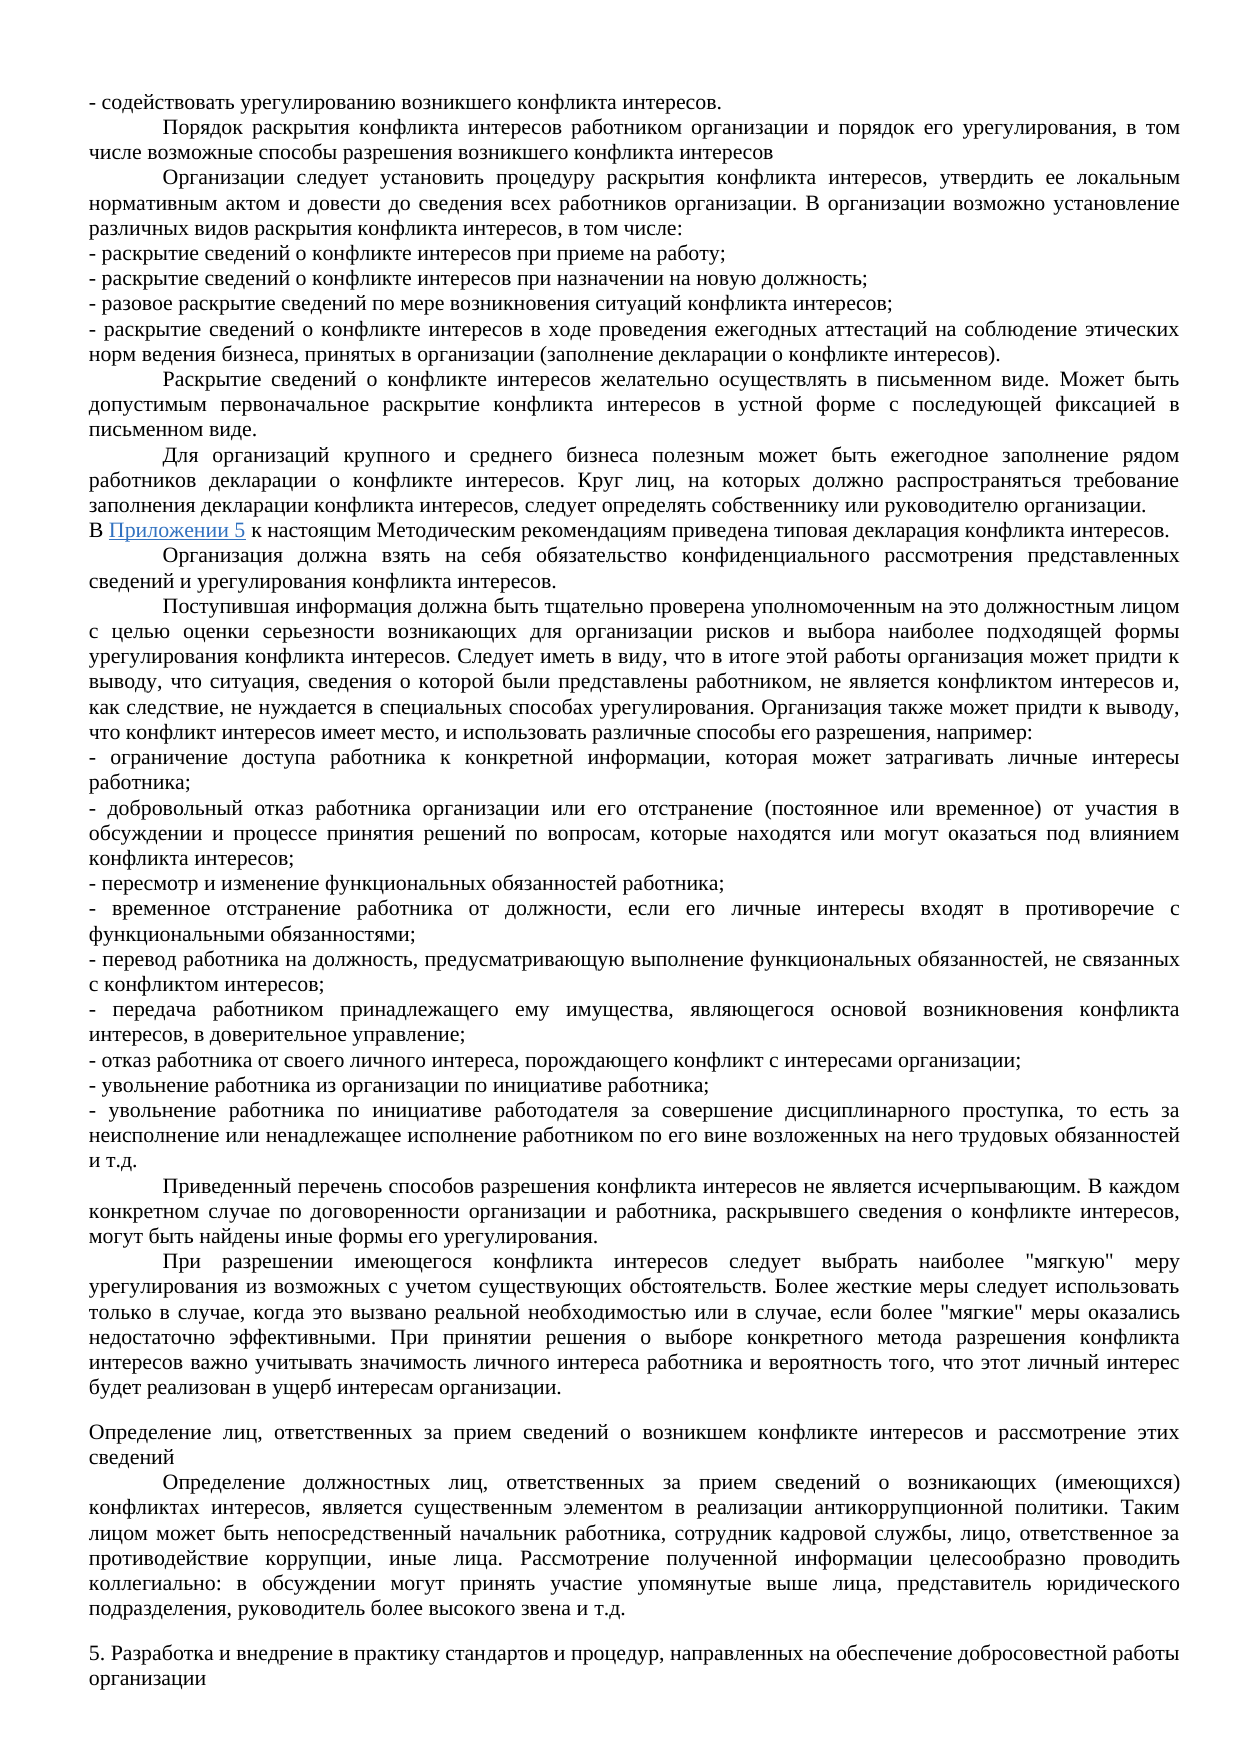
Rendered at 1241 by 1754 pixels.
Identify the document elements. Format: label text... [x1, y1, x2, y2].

text Организация должна взять на себя обязательство конфиденциального рассмотрения представленных сведений и урегулирования конфликта интересов. [89, 542, 1181, 593]
text - добровольный отказ работника организации или его отстранение (постоянное или временное) от участия в обсуждении и процессе принятия решений по вопросам, которые находятся или могут оказаться под влиянием конфликта интересов; [89, 794, 1181, 870]
text Порядок раскрытия конфликта интересов работником организации и порядок его урегулирования, в том числе возможные способы разрешения возникшего конфликта интересов [89, 114, 1181, 164]
text Приведенный перечень способов разрешения конфликта интересов не является исчерпывающим. В каждом конкретном случае по договоренности организации и работника, раскрывшего сведения о конфликте интересов, могут быть найдены иные формы его урегулирования. [89, 1173, 1181, 1248]
text - ограничение доступа работника к конкретной информации, которая может затрагивать личные интересы работника; [89, 744, 1181, 794]
text - передача работником принадлежащего ему имущества, являющегося основой возникновения конфликта интересов, в доверительное управление; [89, 996, 1181, 1047]
text - временное отстранение работника от должности, если его личные интересы входят в противоречие с функциональными обязанностями; [89, 895, 1181, 946]
text Организации следует установить процедуру раскрытия конфликта интересов, утвердить ее локальным нормативным актом и довести до сведения всех работников организации. В организации возможно установление различных видов раскрытия конфликта интересов, в том числе: [89, 164, 1181, 240]
text - разовое раскрытие сведений по мере возникновения ситуаций конфликта интересов; [89, 290, 1181, 316]
text - отказ работника от своего личного интереса, порождающего конфликт с интересами организации; [89, 1047, 1181, 1072]
text - пересмотр и изменение функциональных обязанностей работника; [89, 870, 1181, 895]
text Раскрытие сведений о конфликте интересов желательно осуществлять в письменном виде. Может быть допустимым первоначальное раскрытие конфликта интересов в устной форме с последующей фиксацией в письменном виде. [89, 366, 1181, 442]
text 5. Разработка и внедрение в практику стандартов и процедур, направленных на обеспечение добросовестной работы организации [89, 1639, 1181, 1690]
text - перевод работника на должность, предусматривающую выполнение функциональных обязанностей, не связанных с конфликтом интересов; [89, 946, 1181, 996]
text - раскрытие сведений о конфликте интересов при приеме на работу; [89, 240, 1181, 265]
text - раскрытие сведений о конфликте интересов в ходе проведения ежегодных аттестаций на соблюдение этических норм ведения бизнеса, принятых в организации (заполнение декларации о конфликте интересов). [89, 316, 1181, 366]
text - увольнение работника по инициативе работодателя за совершение дисциплинарного проступка, то есть за неисполнение или ненадлежащее исполнение работником по его вине возложенных на него трудовых обязанностей и т.д. [89, 1097, 1181, 1173]
text Определение должностных лиц, ответственных за прием сведений о возникающих (имеющихся) конфликтах интересов, является существенным элементом в реализации антикоррупционной политики. Таким лицом может быть непосредственный начальник работника, сотрудник кадровой службы, лицо, ответственное за противодействие коррупции, иные лица. Рассмотрение полученной информации целесообразно проводить коллегиально: в обсуждении могут принять участие упомянутые выше лица, представитель юридического подразделения, руководитель более высокого звена и т.д. [89, 1469, 1181, 1620]
text - раскрытие сведений о конфликте интересов при назначении на новую должность; [89, 265, 1181, 290]
text Для организаций крупного и среднего бизнеса полезным может быть ежегодное заполнение рядом работников декларации о конфликте интересов. Круг лиц, на которых должно распространяться требование заполнения декларации конфликта интересов, следует определять собственнику или руководителю организации. [89, 442, 1181, 517]
text В Приложении 5 к настоящим Методическим рекомендациям приведена типовая декларация конфликта интересов. [89, 517, 1181, 542]
text - увольнение работника из организации по инициативе работника; [89, 1072, 1181, 1097]
text Поступившая информация должна быть тщательно проверена уполномоченным на это должностным лицом с целью оценки серьезности возникающих для организации рисков и выбора наиболее подходящей формы урегулирования конфликта интересов. Следует иметь в виду, что в итоге этой работы организация может придти к выводу, что ситуация, сведения о которой были представлены работником, не является конфликтом интересов и, как следствие, не нуждается в специальных способах урегулирования. Организация также может придти к выводу, что конфликт интересов имеет место, и использовать различные способы его разрешения, например: [89, 593, 1181, 744]
text При разрешении имеющегося конфликта интересов следует выбрать наиболее "мягкую" меру урегулирования из возможных с учетом существующих обстоятельств. Более жесткие меры следует использовать только в случае, когда это вызвано реальной необходимостью или в случае, если более "мягкие" меры оказались недостаточно эффективными. При принятии решения о выборе конкретного метода разрешения конфликта интересов важно учитывать значимость личного интереса работника и вероятность того, что этот личный интерес будет реализован в ущерб интересам организации. [89, 1248, 1181, 1399]
text Определение лиц, ответственных за прием сведений о возникшем конфликте интересов и рассмотрение этих сведений [89, 1419, 1181, 1469]
text - содействовать урегулированию возникшего конфликта интересов. [89, 89, 1181, 114]
